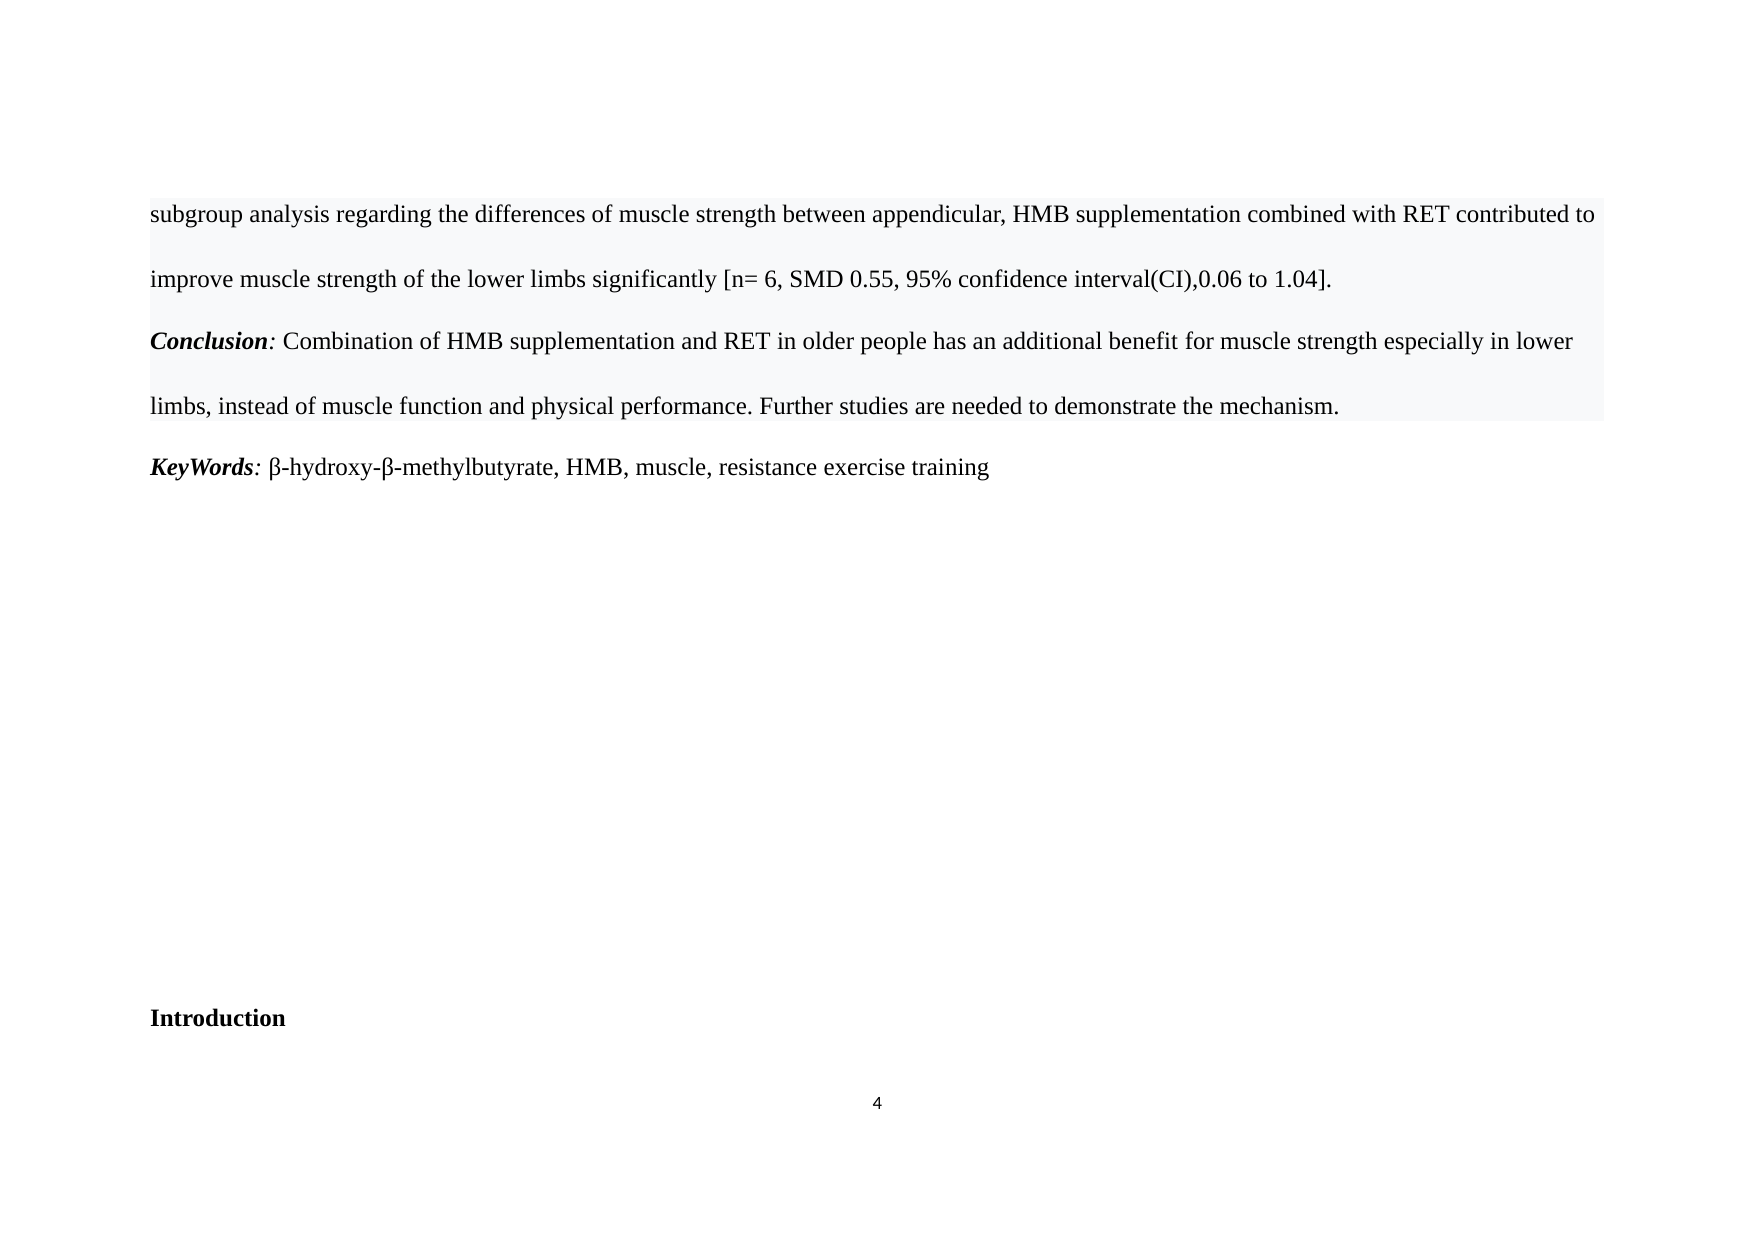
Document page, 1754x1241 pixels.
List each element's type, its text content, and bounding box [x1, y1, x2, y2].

text Conclusion: Combination of HMB supplementation and RET in older people has an additional benefit for muscle strength especially in lower limbs, instead of muscle function and physical performance. Further studies are needed to demonstrate the mechanism. [150, 324, 1604, 421]
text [150, 198, 1604, 295]
text KeyWords: β-hydroxy-β-methylbutyrate, HMB, muscle, resistance exercise training [150, 450, 1604, 483]
text Introduction [150, 1001, 1604, 1034]
